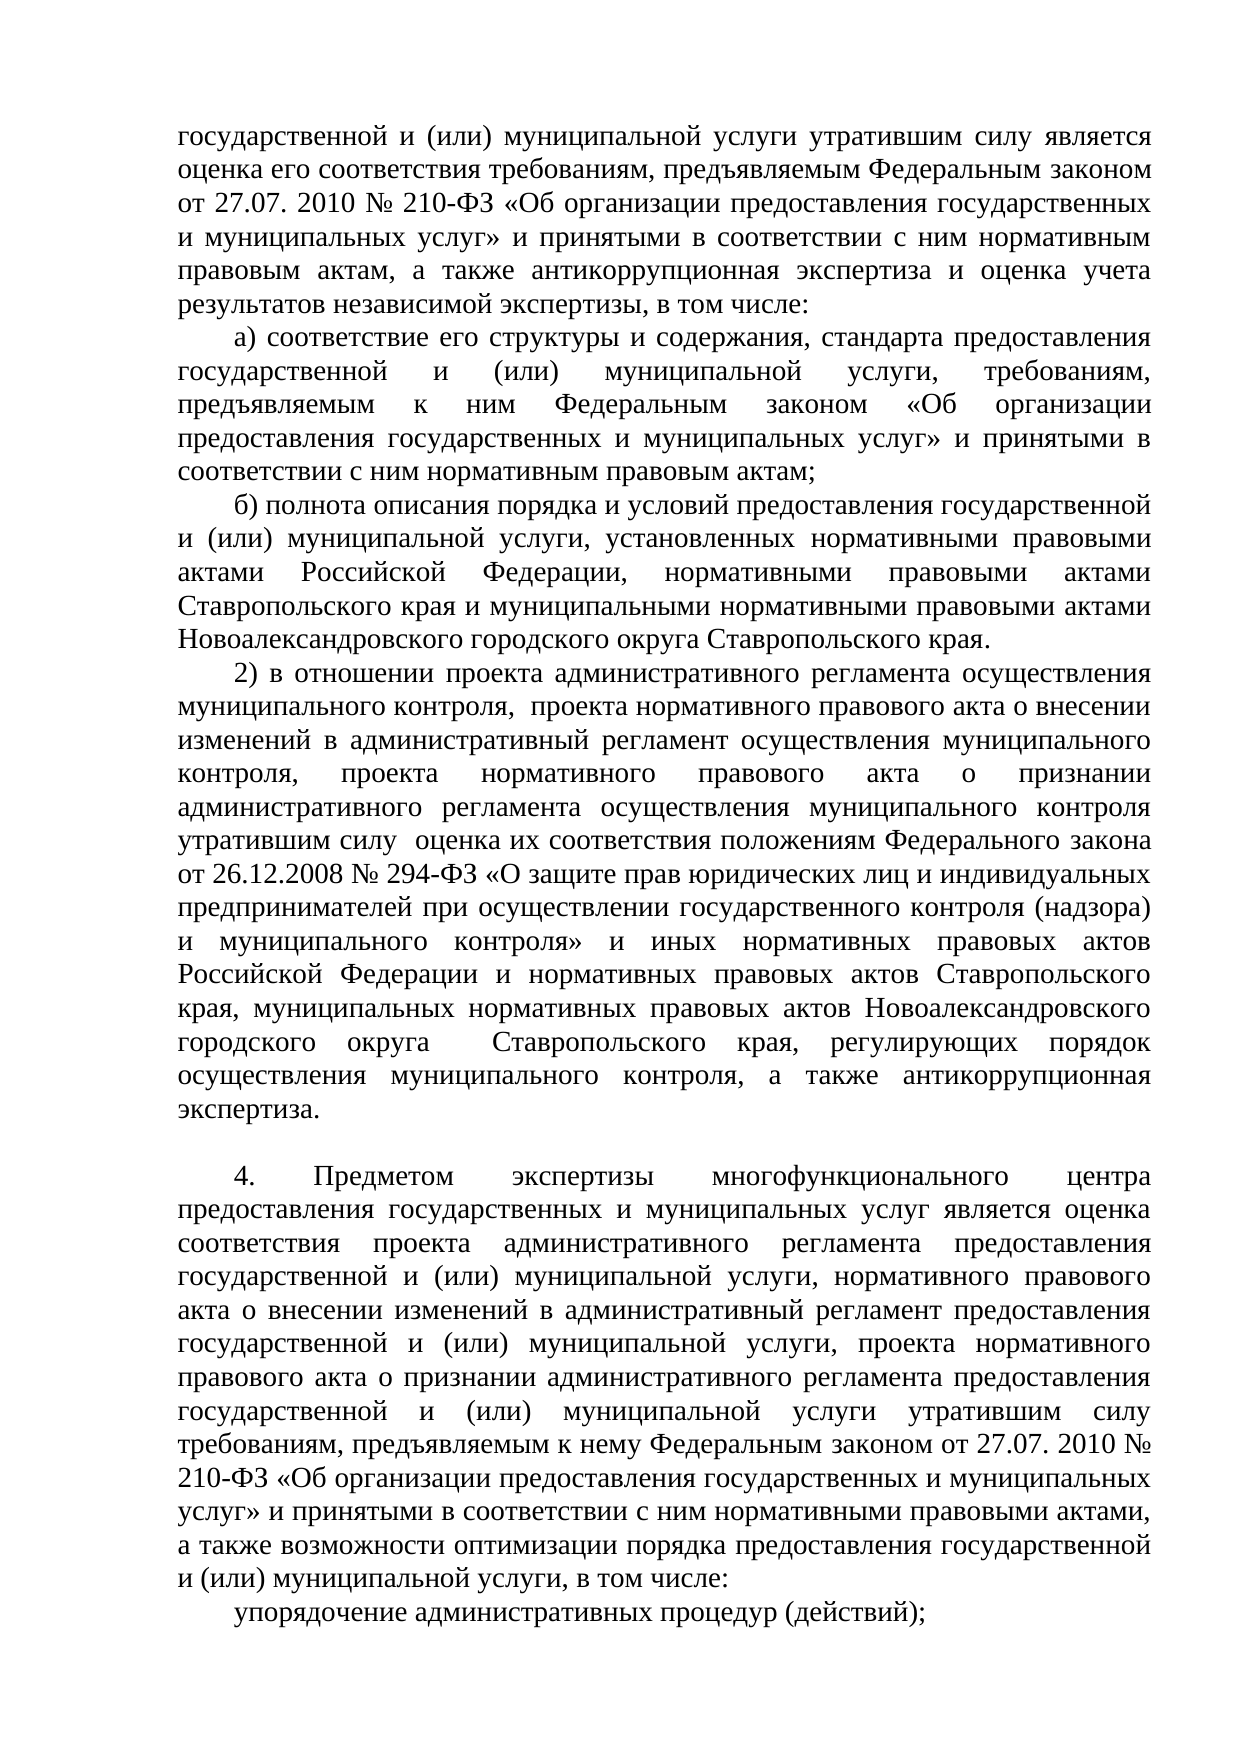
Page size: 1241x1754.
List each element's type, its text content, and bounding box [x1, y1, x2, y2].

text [177, 118, 1152, 319]
text б) полнота описания порядка и условий предоставления государственной и (или) муниципальной услуги, установленных нормативными правовыми актами Российской Федерации, нормативными правовыми актами Ставропольского края и муниципальными нормативными правовыми актами Новоалександровского городского округа Ставропольского края. [177, 487, 1152, 655]
text 2) в отношении проекта административного регламента осуществления муниципального контроля, проекта нормативного правового акта о внесении изменений в административный регламент осуществления муниципального контроля, проекта нормативного правового акта о признании административного регламента осуществления муниципального контроля утратившим силу оценка их соответствия положениям Федерального закона от 26.12.2008 № 294-ФЗ «О защите прав юридических лиц и индивидуальных предпринимателей при осуществлении государственного контроля (надзора) и муниципального контроля» и иных нормативных правовых актов Российской Федерации и нормативных правовых актов Ставропольского края, муниципальных нормативных правовых актов Новоалександровского городского округа Ставропольского края, регулирующих порядок осуществления муниципального контроля, а также антикоррупционная экспертиза. [177, 655, 1152, 1124]
text 4. Предметом экспертизы многофункционального центра предоставления государственных и муниципальных услуг является оценка соответствия проекта административного регламента предоставления государственной и (или) муниципальной услуги, нормативного правового акта о внесении изменений в административный регламент предоставления государственной и (или) муниципальной услуги, проекта нормативного правового акта о признании административного регламента предоставления государственной и (или) муниципальной услуги утратившим силу требованиям, предъявляемым к нему Федеральным законом от 27.07. 2010 № 210-ФЗ «Об организации предоставления государственных и муниципальных услуг» и принятыми в соответствии с ним нормативными правовыми актами, а также возможности оптимизации порядка предоставления государственной и (или) муниципальной услуги, в том числе: [177, 1158, 1152, 1594]
text а) соответствие его структуры и содержания, стандарта предоставления государственной и (или) муниципальной услуги, требованиям, предъявляемым к ним Федеральным законом «Об организации предоставления государственных и муниципальных услуг» и принятыми в соответствии с ним нормативным правовым актам; [177, 319, 1152, 487]
text упорядочение административных процедур (действий); [177, 1594, 1152, 1627]
